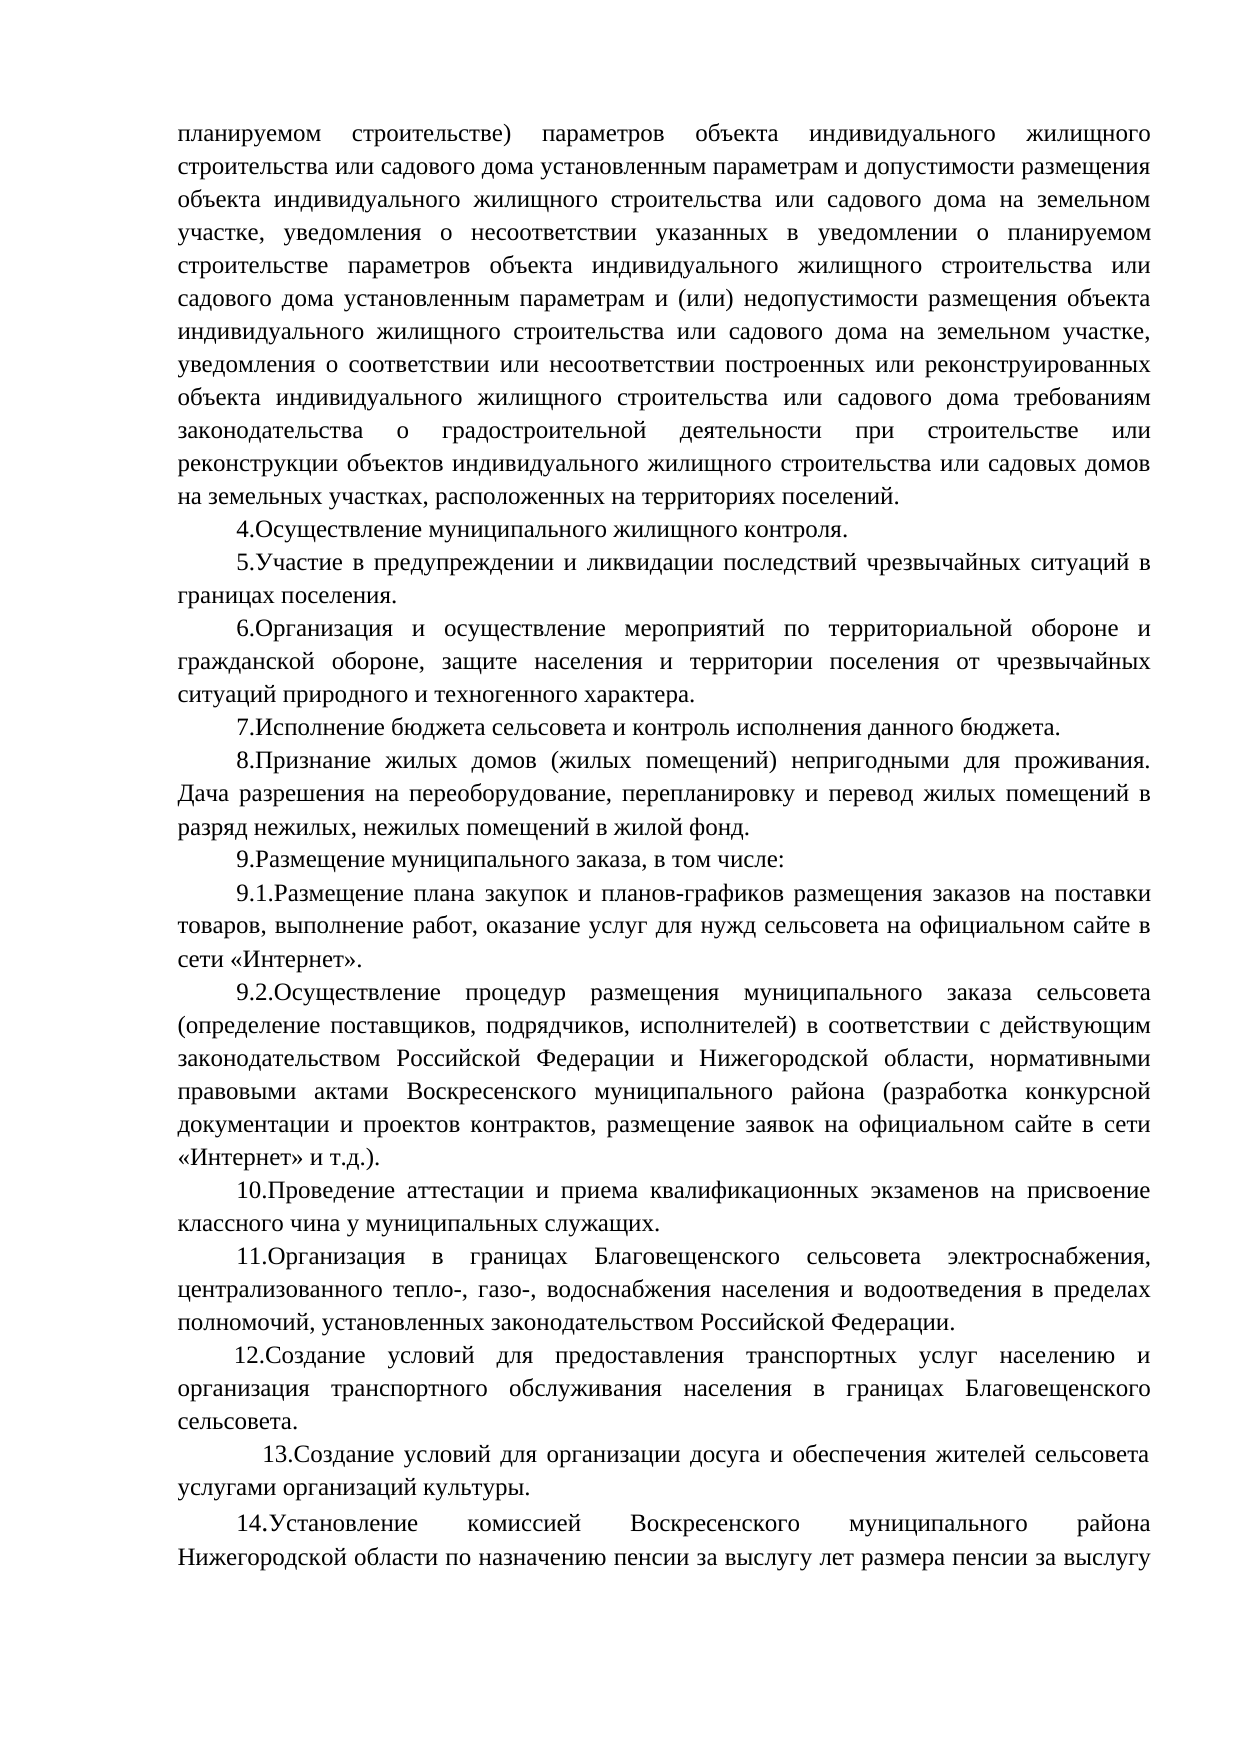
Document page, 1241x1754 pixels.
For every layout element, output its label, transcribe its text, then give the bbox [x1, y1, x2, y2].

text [177, 118, 1152, 510]
text 6.Организация и осуществление мероприятий по территориальной обороне и гражданской обороне, защите населения и территории поселения от чрезвычайных ситуаций природного и техногенного характера. [177, 613, 1152, 708]
text 8.Признание жилых домов (жилых помещений) непригодными для проживания. Дача разрешения на переоборудование, перепланировку и перевод жилых помещений в разряд нежилых, нежилых помещений в жилой фонд. [177, 746, 1152, 840]
text 11.Организация в границах Благовещенского сельсовета электроснабжения, централизованного тепло-, газо-, водоснабжения населения и водоотведения в пределах полномочий, установленных законодательством Российской Федерации. [177, 1241, 1152, 1336]
text 12.Создание условий для предоставления транспортных услуг населению и организация транспортного обслуживания населения в границах Благовещенского сельсовета. [177, 1340, 1152, 1435]
text 4.Осуществление муниципального жилищного контроля. [177, 514, 1152, 543]
text 7.Исполнение бюджета сельсовета и контроль исполнения данного бюджета. [177, 712, 1152, 741]
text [177, 1505, 1152, 1570]
text 9.Размещение муниципального заказа, в том числе: [177, 844, 1152, 873]
text 9.1.Размещение плана закупок и планов-графиков размещения заказов на поставки товаров, выполнение работ, оказание услуг для нужд сельсовета на официальном сайте в сети «Интернет». [177, 878, 1152, 972]
text 13.Создание условий для организации досуга и обеспечения жителей сельсовета услугами организаций культуры. [177, 1439, 1152, 1501]
text 5.Участие в предупреждении и ликвидации последствий чрезвычайных ситуаций в границах поселения. [177, 547, 1152, 609]
text 10.Проведение аттестации и приема квалификационных экзаменов на присвоение классного чина у муниципальных служащих. [177, 1175, 1152, 1237]
text 9.2.Осуществление процедур размещения муниципального заказа сельсовета (определение поставщиков, подрядчиков, исполнителей) в соответствии с действующим законодательством Российской Федерации и Нижегородской области, нормативными правовыми актами Воскресенского муниципального района (разработка конкурсной документации и проектов контрактов, размещение заявок на официальном сайте в сети «Интернет» и т.д.). [177, 977, 1152, 1171]
